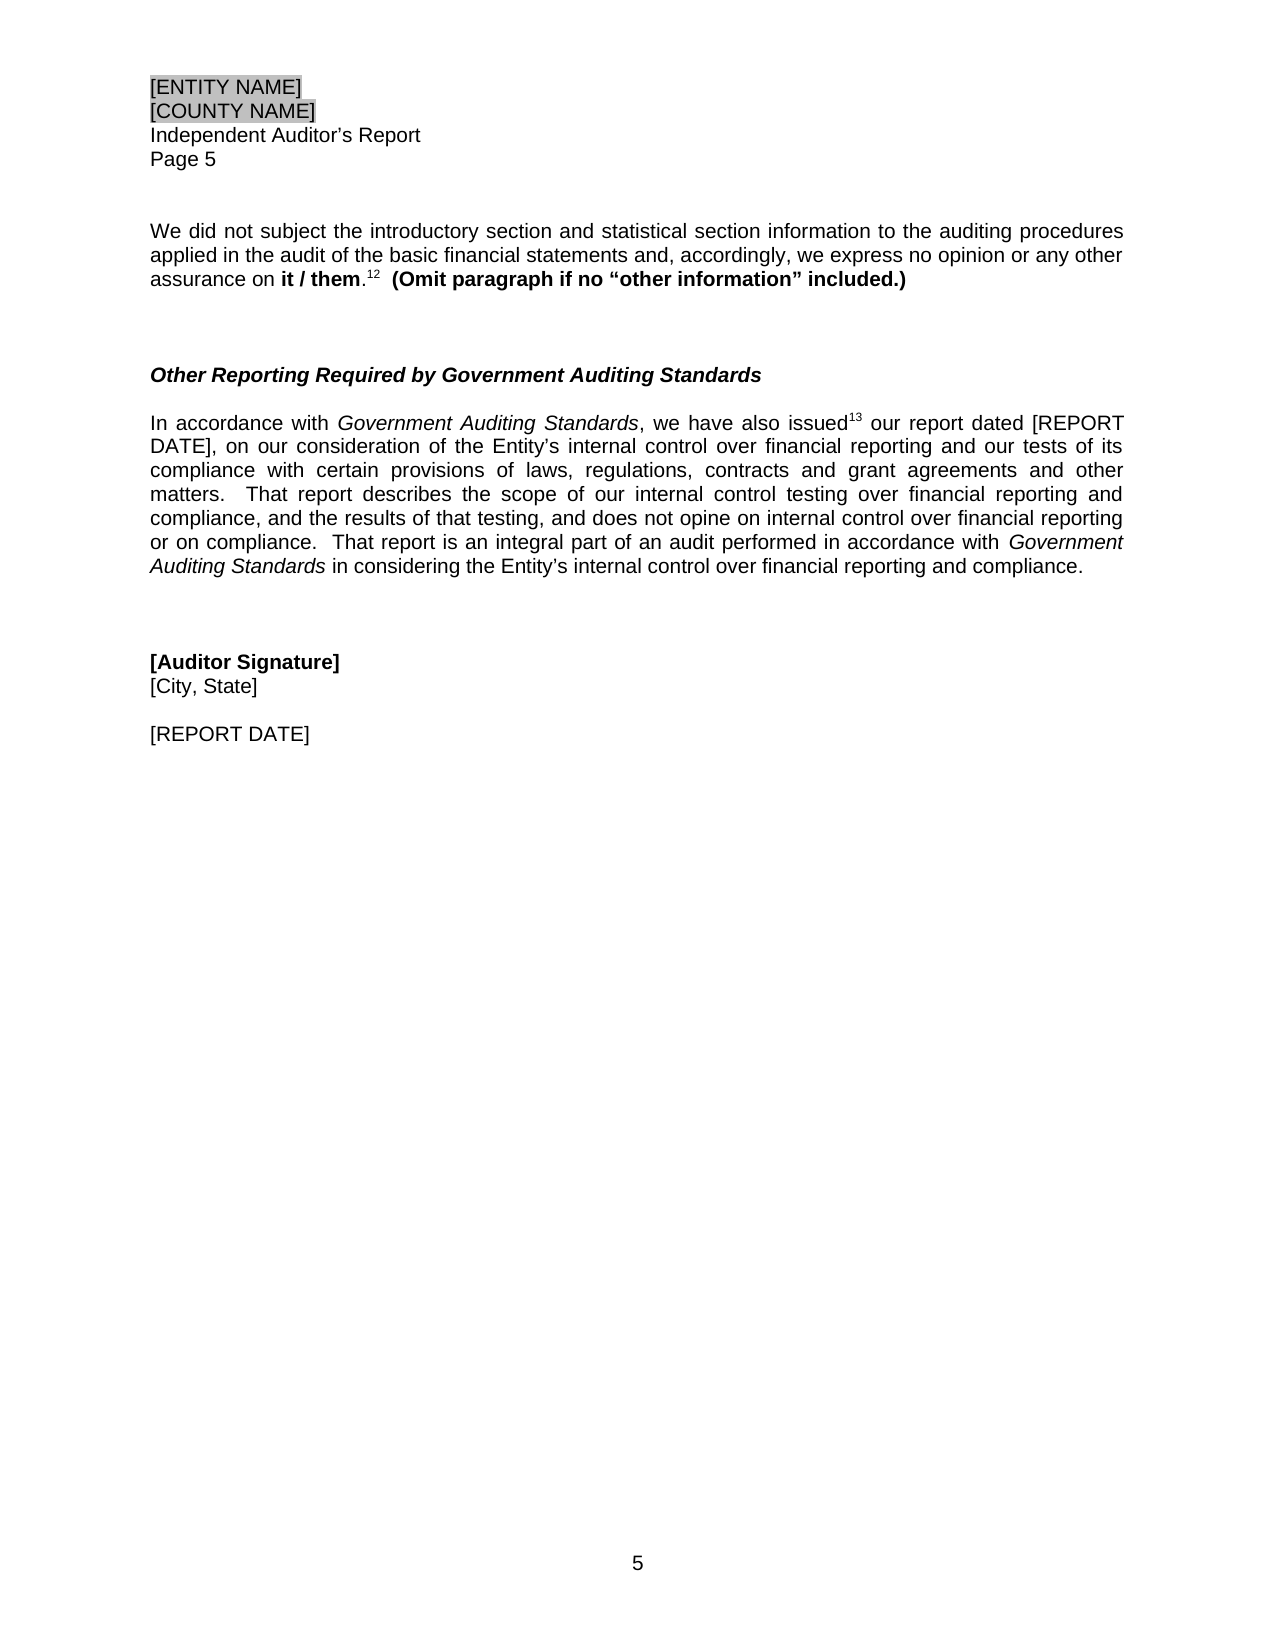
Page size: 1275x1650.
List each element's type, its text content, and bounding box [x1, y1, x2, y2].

text In accordance with Government Auditing Standards, we have also issued our report dated [REPORT DATE], on our consideration of the Entity’s internal control over financial reporting and our tests of its compliance with certain provisions of laws, regulations, contracts and grant agreements and other matters. That report describes the scope of our internal control testing over financial reporting and compliance, and the results of that testing, and does not opine on internal control over financial reporting or on compliance. That report is an integral part of an audit performed in accordance with Government Auditing Standards in considering the Entity’s internal control over financial reporting and compliance. [150, 410, 1125, 578]
text [Auditor Signature] [150, 650, 1125, 674]
text [City, State] [150, 674, 1125, 698]
text [REPORT DATE] [150, 722, 1125, 746]
text We did not subject the introductory section and statistical section information to the auditing procedures applied in the audit of the basic financial statements and, accordingly, we express no opinion or any other assurance on it / them. (Omit paragraph if no “other information” included.) [150, 219, 1125, 291]
text Other Reporting Required by Government Auditing Standards [150, 362, 1125, 386]
